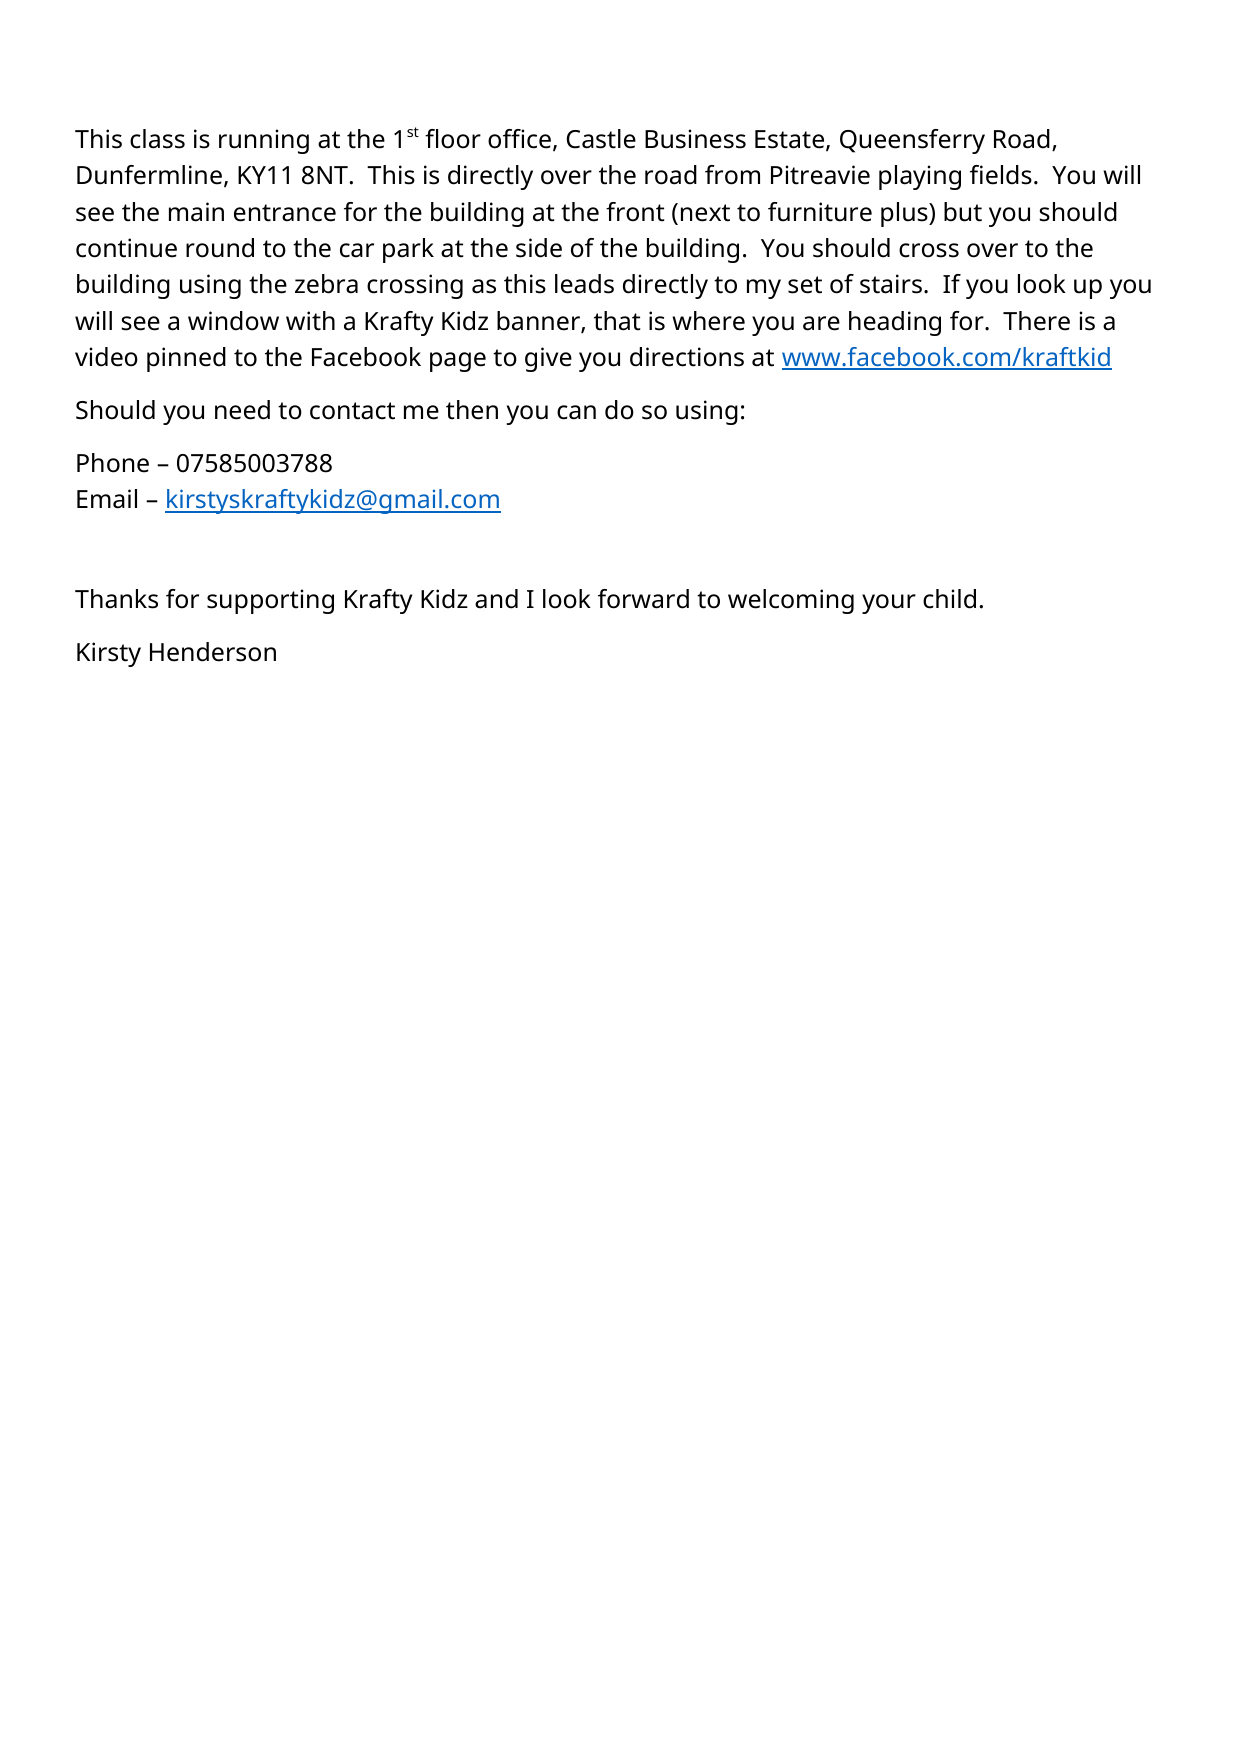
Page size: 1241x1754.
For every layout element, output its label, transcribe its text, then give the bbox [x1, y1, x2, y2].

text Thanks for supporting Krafty Kidz and I look forward to welcoming your child. [75, 582, 1165, 616]
text This class is running at the 1st floor office, Castle Business Estate, Queensferry Road, Dunfermline, KY11 8NT. This is directly over the road from Pitreavie playing fields. You will see the main entrance for the building at the front (next to furniture plus) but you should continue round to the car park at the side of the building. You should cross over to the building using the zebra crossing as this leads directly to my set of stairs. If you look up you will see a window with a Krafty Kidz banner, that is where you are heading for. There is a video pinned to the Facebook page to give you directions at www.facebook.com/kraftkid [75, 122, 1165, 374]
text Should you need to contact me then you can do so using: [75, 393, 1165, 427]
text Phone – 07585003788 Email – kirstyskraftykidz@gmail.com [75, 446, 1165, 516]
text Kirsty Henderson [75, 635, 1165, 669]
